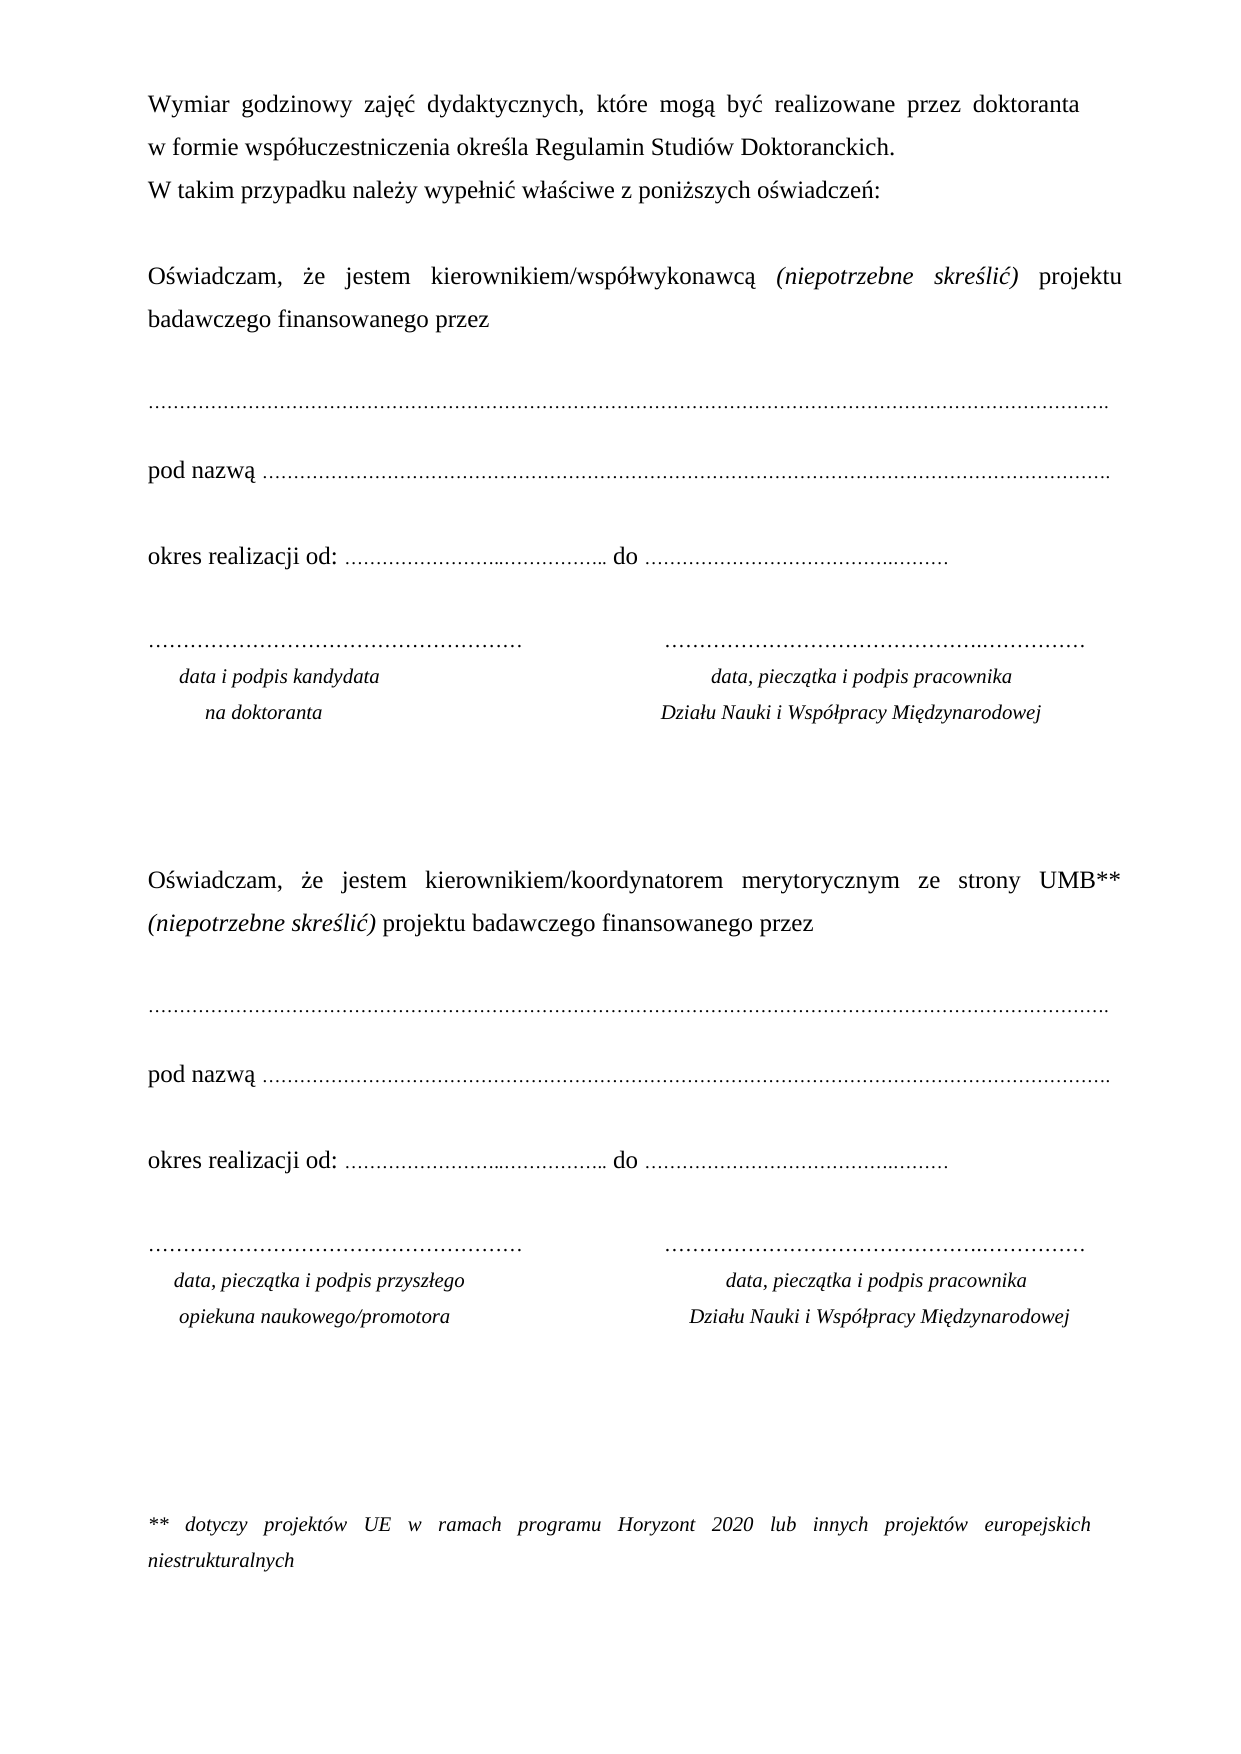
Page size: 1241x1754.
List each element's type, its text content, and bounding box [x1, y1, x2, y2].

text ** dotyczy projektów UE w ramach programu Horyzont 2020 lub innych projektów europejskich niestrukturalnych [148, 1512, 1092, 1572]
text Oświadczam, że jestem kierownikiem/współwykonawcą (niepotrzebne skreślić) projektu badawczego finansowanego przez [148, 261, 1122, 333]
text data, pieczątka i podpis przyszłego data, pieczątka i podpis pracownika [148, 1268, 1092, 1292]
text opiekuna naukowego/promotora Działu Nauki i Współpracy Międzynarodowej [148, 1304, 1092, 1328]
list W takim przypadku należy wypełnić właściwe z poniższych oświadczeń: [148, 175, 1092, 204]
text data i podpis kandydata data, pieczątka i podpis pracownika [148, 664, 1092, 688]
text pod nazwą ………………………………………………………………………………………………………………………. [148, 1059, 1122, 1088]
text Oświadczam, że jestem kierownikiem/koordynatorem merytorycznym ze strony UMB** (niepotrzebne skreślić) projektu badawczego finansowanego przez [148, 865, 1122, 937]
text na doktoranta Działu Nauki i Współpracy Międzynarodowej [148, 700, 1092, 724]
text pod nazwą ………………………………………………………………………………………………………………………. [148, 455, 1122, 484]
text okres realizacji od: ……………………..…………….. do ………………………………….……… [148, 541, 1122, 570]
list Wymiar godzinowy zajęć dydaktycznych, które mogą być realizowane przez doktoranta w formie współuczestniczenia określa Regulamin Studiów Doktoranckich. [148, 89, 1092, 161]
text ……………………………………………… ……………………………………….…………… [148, 628, 1092, 652]
text ………………………………………………………………………………………………………………………………………. [148, 994, 1122, 1016]
text ……………………………………………… ……………………………………….…………… [148, 1232, 1092, 1256]
text ………………………………………………………………………………………………………………………………………. [148, 391, 1122, 412]
text okres realizacji od: ……………………..…………….. do ………………………………….……… [148, 1145, 1122, 1174]
